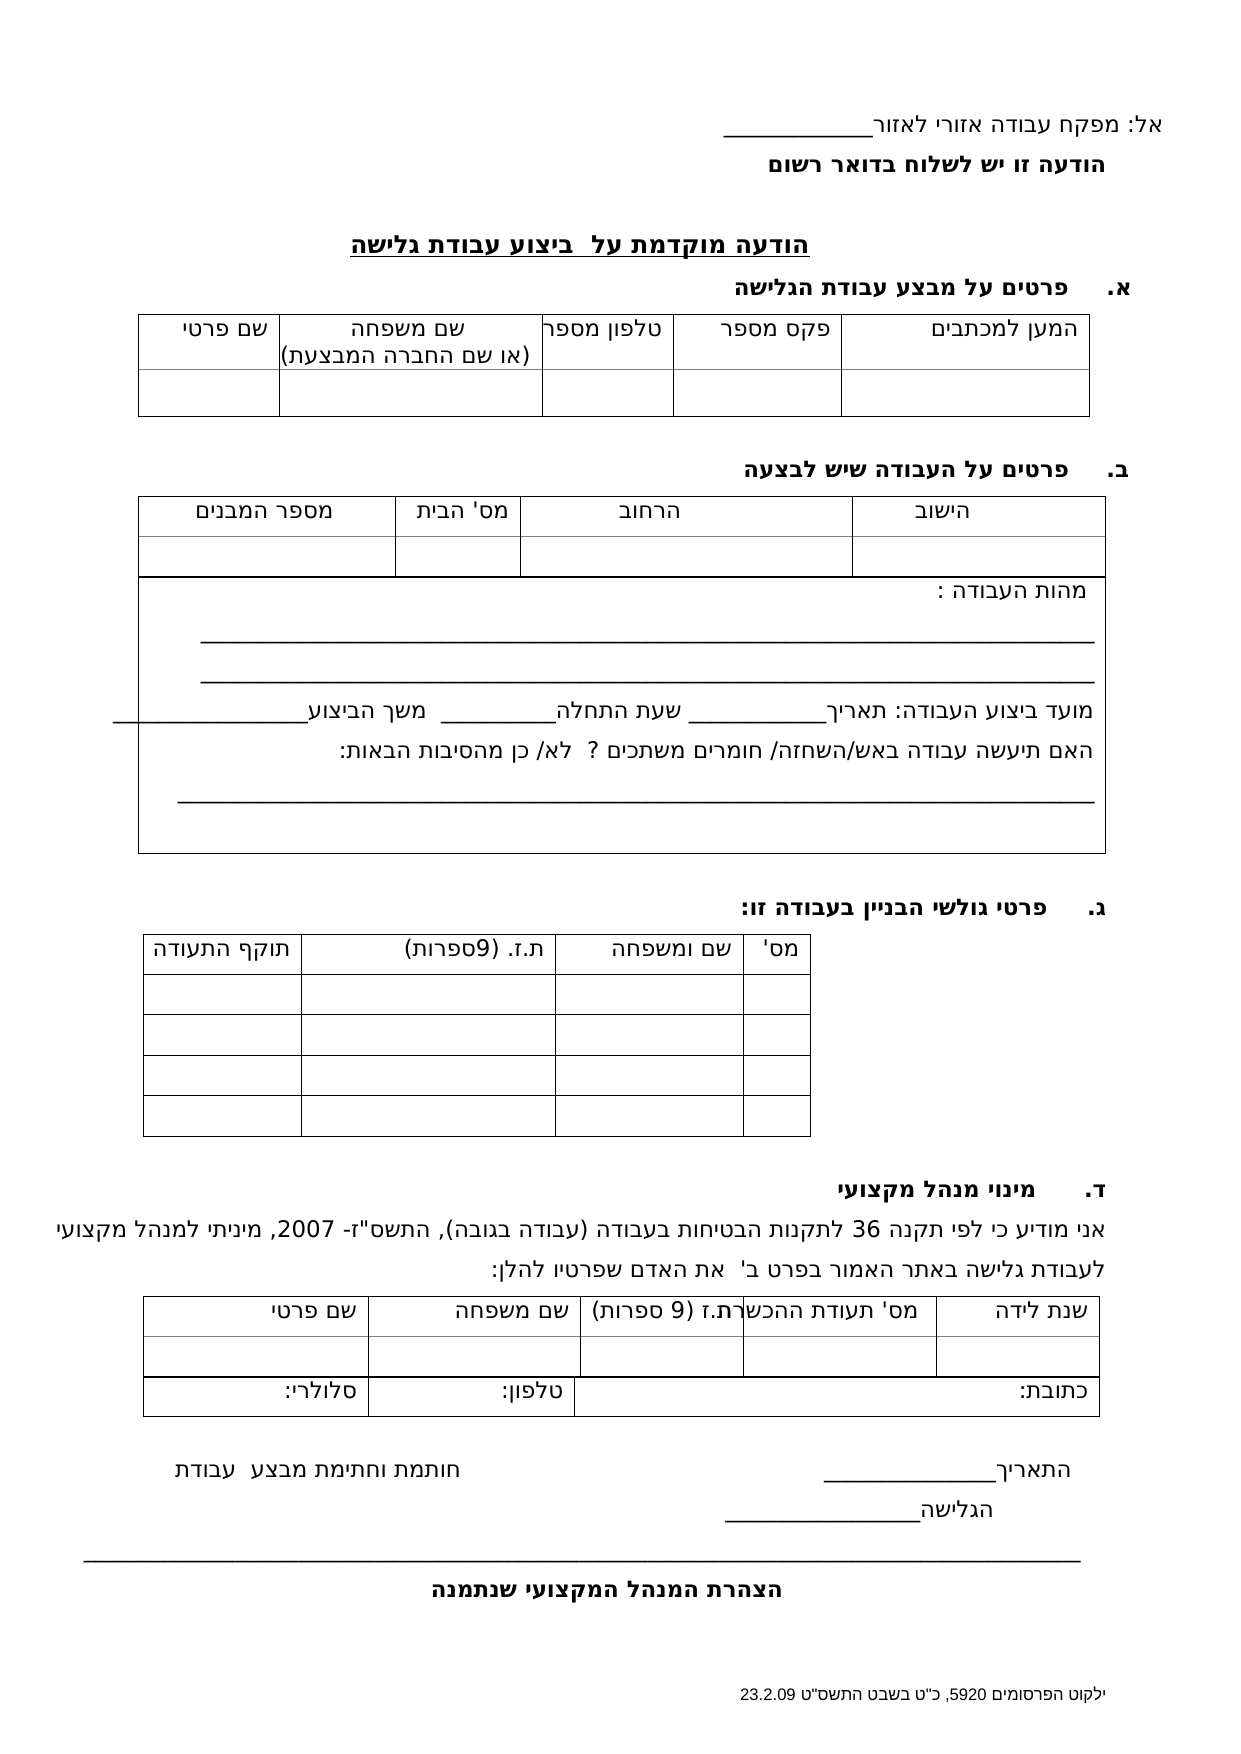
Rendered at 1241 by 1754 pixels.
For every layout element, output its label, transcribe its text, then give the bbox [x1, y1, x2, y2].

table_cell [280, 370, 542, 416]
table_header מספר המבנים [139, 497, 395, 536]
table_header הרחוב [521, 497, 852, 536]
table_cell [937, 1337, 1099, 1376]
text אל: מפקח עבודה אזורי לאזור_____________ הודעה זו יש לשלוח בדואר רשום [53, 111, 1171, 178]
table_cell [556, 975, 743, 1014]
table_cell [144, 1096, 301, 1136]
table_cell [744, 1056, 810, 1095]
table_header הישוב [853, 497, 1105, 536]
table_header מס' הבית [396, 497, 520, 536]
text הודעה מוקדמת על ביצוע עבודת גלישה [53, 230, 1106, 259]
table_cell [302, 1015, 555, 1054]
table_header ת.ז (9 ספרות) [581, 1297, 743, 1336]
table_cell [744, 1337, 936, 1376]
table_header המען למכתבים [842, 315, 1089, 368]
table_cell סלולרי: [144, 1378, 368, 1416]
table_cell [556, 1015, 743, 1054]
table_header תוקף התעודה [144, 935, 301, 973]
table_cell [853, 537, 1105, 576]
table_cell [302, 1056, 555, 1095]
list פרטים על העבודה שיש לבצעה [53, 456, 1106, 483]
text התאריך_______________ חותמת וחתימת מבצע עבודת הגלישה_________________ [53, 1457, 1161, 1523]
table_header מס' תעודת ההכשרה [744, 1297, 936, 1336]
table_cell [144, 975, 301, 1014]
table_cell [144, 1015, 301, 1054]
table_cell [744, 1015, 810, 1054]
table_cell [674, 370, 841, 416]
table_header שם פרטי [139, 315, 279, 368]
text הצהרת המנהל המקצועי שנתמנה [53, 1577, 1161, 1603]
table_cell טלפון: [369, 1378, 574, 1416]
table_cell [302, 1096, 555, 1136]
text אני מודיע כי לפי תקנה 36 לתקנות הבטיחות בעבודה (עבודה בגובה), התשס"ז- 2007, מיניתי למנהל מקצועי לעבודת גלישה באתר האמור בפרט ב' את האדם שפרטיו להלן: [53, 1216, 1106, 1283]
table_header טלפון מספר [543, 315, 673, 368]
table_cell [842, 370, 1089, 416]
table_header שם משפחה (או שם החברה המבצעת) [280, 315, 542, 368]
table_cell [556, 1096, 743, 1136]
list פרטים על מבצע עבודת הגלישה [53, 274, 1112, 301]
table_cell [144, 1337, 368, 1376]
table_cell [369, 1337, 580, 1376]
text ג. פרטי גולשי הבניין בעבודה זו: [53, 894, 1106, 921]
table_cell מהות העבודה : ______________________________________________________________________________ ______________________________________________________________________________ מועד ביצוע העבודה: תאריך____________ שעת התחלה__________ משך הביצוע_________________ האם תיעשה עבודה באש/השחזה/ חומרים משתכים ? לא/ כן מהסיבות הבאות: ________________________________________________________________________________ [139, 578, 1105, 853]
table_cell [139, 537, 395, 576]
table_header שם פרטי [144, 1297, 368, 1336]
table_cell כתובת: [575, 1378, 1099, 1416]
text _______________________________________________________________________________________ [53, 1537, 1161, 1563]
table_header מס' [744, 935, 810, 973]
table_header פקס מספר [674, 315, 841, 368]
table_cell [744, 975, 810, 1014]
table_header שם משפחה [369, 1297, 580, 1336]
table_cell [396, 537, 520, 576]
table_cell [581, 1337, 743, 1376]
table_cell [543, 370, 673, 416]
table_cell [144, 1056, 301, 1095]
table_cell [302, 975, 555, 1014]
table_cell [556, 1056, 743, 1095]
text ד. מינוי מנהל מקצועי [53, 1176, 1106, 1203]
table_header ת.ז. (9ספרות) [302, 935, 555, 973]
table_cell [521, 537, 852, 576]
table_cell [139, 370, 279, 416]
table_header שנת לידה [937, 1297, 1099, 1336]
table_header שם ומשפחה [556, 935, 743, 973]
table_cell [744, 1096, 810, 1136]
